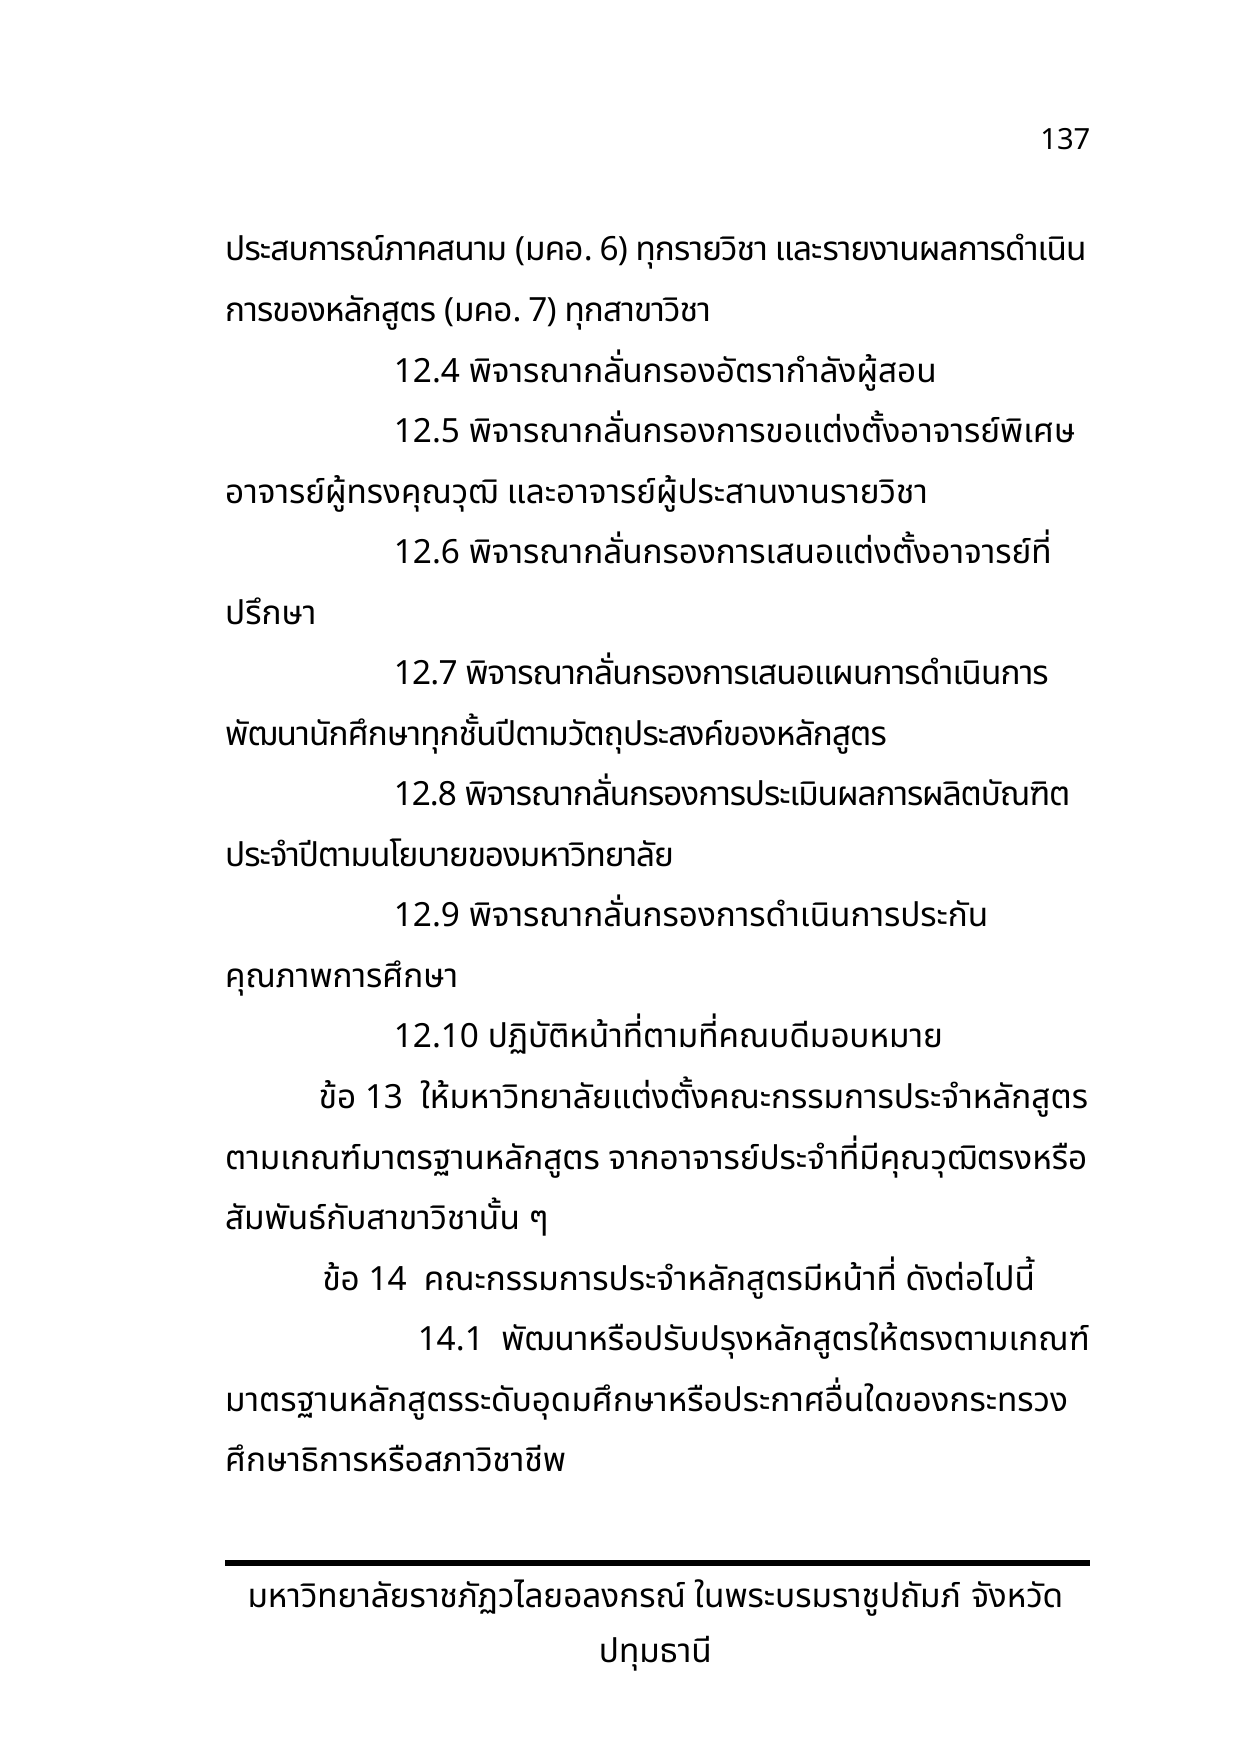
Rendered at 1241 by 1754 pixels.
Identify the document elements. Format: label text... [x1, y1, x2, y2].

text 12.10 ปฏิบัติหน้าที่ตามที่คณบดีมอบหมาย [225, 1012, 1090, 1063]
text 12.4 พิจารณากลั่นกรองอัตรากำลังผู้สอน [225, 346, 1090, 397]
text 12.6 พิจารณากลั่นกรองการเสนอแต่งตั้งอาจารย์ที่ปรึกษา [225, 528, 1090, 639]
text 12.9 พิจารณากลั่นกรองการดำเนินการประกันคุณภาพการศึกษา [225, 891, 1090, 1002]
text 12.5 พิจารณากลั่นกรองการขอแต่งตั้งอาจารย์พิเศษ อาจารย์ผู้ทรงคุณวุฒิ และอาจารย์ผู้ประสานงานรายวิชา [225, 407, 1090, 518]
text 12.7 พิจารณากลั่นกรองการเสนอแผนการดำเนินการพัฒนานักศึกษาทุกชั้นปีตามวัตถุประสงค์ของหลักสูตร [225, 649, 1090, 760]
text 14.1 พัฒนาหรือปรับปรุงหลักสูตรให้ตรงตามเกณฑ์มาตรฐานหลักสูตรระดับอุดมศึกษาหรือประกาศอื่นใดของกระทรวงศึกษาธิการหรือสภาวิชาชีพ [225, 1315, 1090, 1487]
text ข้อ 13 ให้มหาวิทยาลัยแต่งตั้งคณะกรรมการประจำหลักสูตรตามเกณฑ์มาตรฐานหลักสูตร จากอาจารย์ประจำที่มีคุณวุฒิตรงหรือสัมพันธ์กับสาขาวิชานั้น ๆ [225, 1073, 1090, 1244]
text 12.8 พิจารณากลั่นกรองการประเมินผลการผลิตบัณฑิตประจำปีตามนโยบายของมหาวิทยาลัย [225, 770, 1090, 881]
text ข้อ 14 คณะกรรมการประจำหลักสูตรมีหน้าที่ ดังต่อไปนี้ [225, 1254, 1090, 1305]
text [225, 225, 1090, 336]
